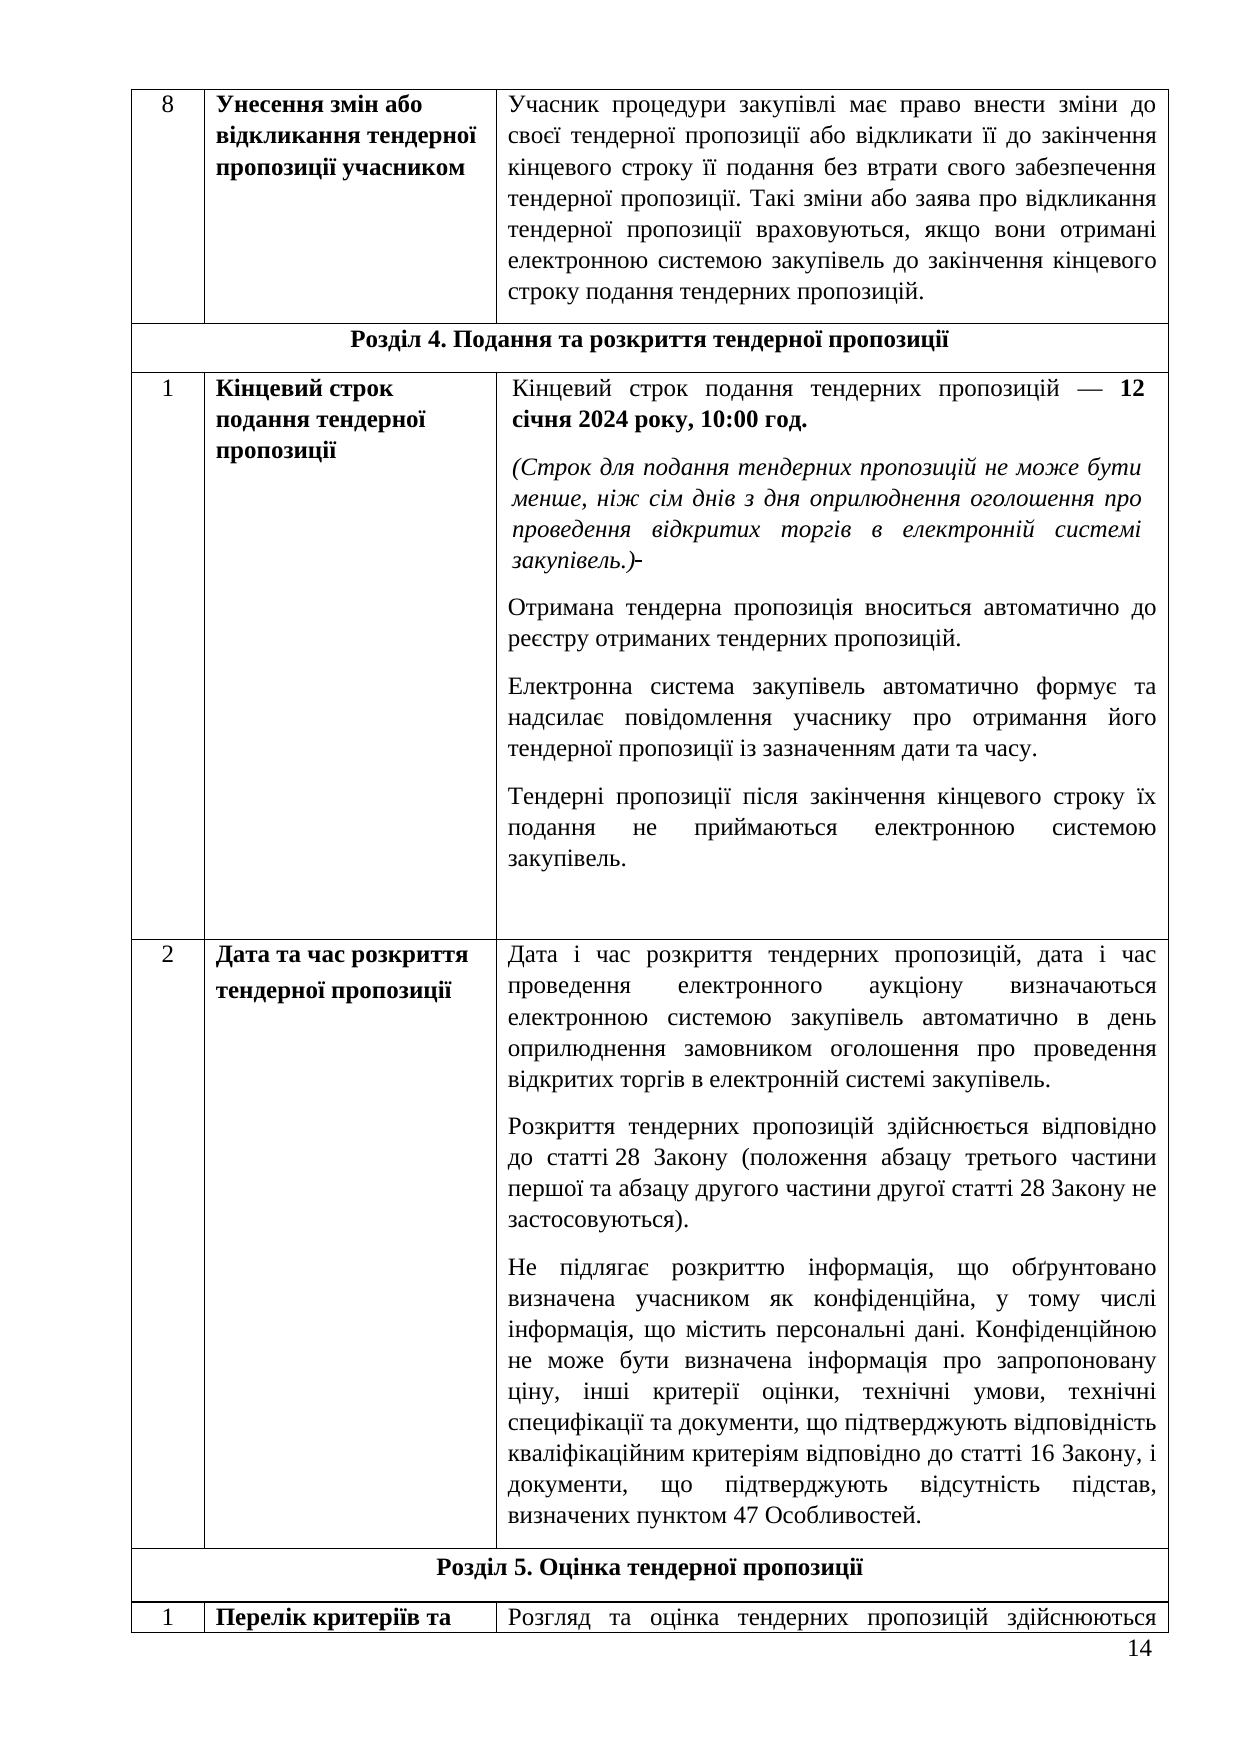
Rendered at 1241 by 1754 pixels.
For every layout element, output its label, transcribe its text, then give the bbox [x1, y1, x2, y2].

table_cell Кінцевий строк подання тендерних пропозицій — 12 січня 2024 року, 10:00 год. (Строк для подання тендерних пропозицій не може бути менше, ніж сім днів з дня оприлюднення оголошення про проведення відкритих торгів в електронній системі закупівель.) Отримана тендерна пропозиція вноситься автоматично до реєстру отриманих тендерних пропозицій. Електронна система закупівель автоматично формує та надсилає повідомлення учаснику про отримання його тендерної пропозиції із зазначенням дати та часу. Тендерні пропозиції після закінчення кінцевого строку їх подання не приймаються електронною системою закупівель. [497, 373, 1168, 938]
table_cell 8 [132, 90, 204, 323]
table_cell Унесення змін або відкликання тендерної пропозиції учасником [205, 90, 496, 323]
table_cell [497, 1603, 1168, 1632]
table_cell Дата та час розкриття тендерної пропозиції [205, 940, 496, 1548]
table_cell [205, 1603, 496, 1632]
table_cell 1 [132, 373, 204, 938]
table_cell Розділ 4. Подання та розкриття тендерної пропозиції [132, 324, 1168, 372]
table_cell 2 [132, 940, 204, 1548]
table_cell 1 [132, 1603, 204, 1632]
table_cell Кінцевий строк подання тендерної пропозиції [205, 373, 496, 938]
table_cell Дата і час розкриття тендерних пропозицій, дата і час проведення електронного аукціону визначаються електронною системою закупівель автоматично в день оприлюднення замовником оголошення про проведення відкритих торгів в електронній системі закупівель. Розкриття тендерних пропозицій здійснюється відповідно до статті 28 Закону (положення абзацу третього частини першої та абзацу другого частини другої статті 28 Закону не застосовуються). Не підлягає розкриттю інформація, що обґрунтовано визначена учасником як конфіденційна, у тому числі інформація, що містить персональні дані. Конфіденційною не може бути визначена інформація про запропоновану ціну, інші критерії оцінки, технічні умови, технічні специфікації та документи, що підтверджують відповідність кваліфікаційним критеріям відповідно до статті 16 Закону, і документи, що підтверджують відсутність підстав, визначених пунктом 47 Особливостей. [497, 940, 1168, 1548]
table_cell Розділ 5. Оцінка тендерної пропозиції [132, 1549, 1168, 1601]
table_cell Учасник процедури закупівлі має право внести зміни до своєї тендерної пропозиції або відкликати її до закінчення кінцевого строку її подання без втрати свого забезпечення тендерної пропозиції. Такі зміни або заява про відкликання тендерної пропозиції враховуються, якщо вони отримані електронною системою закупівель до закінчення кінцевого строку подання тендерних пропозицій. [497, 90, 1168, 323]
